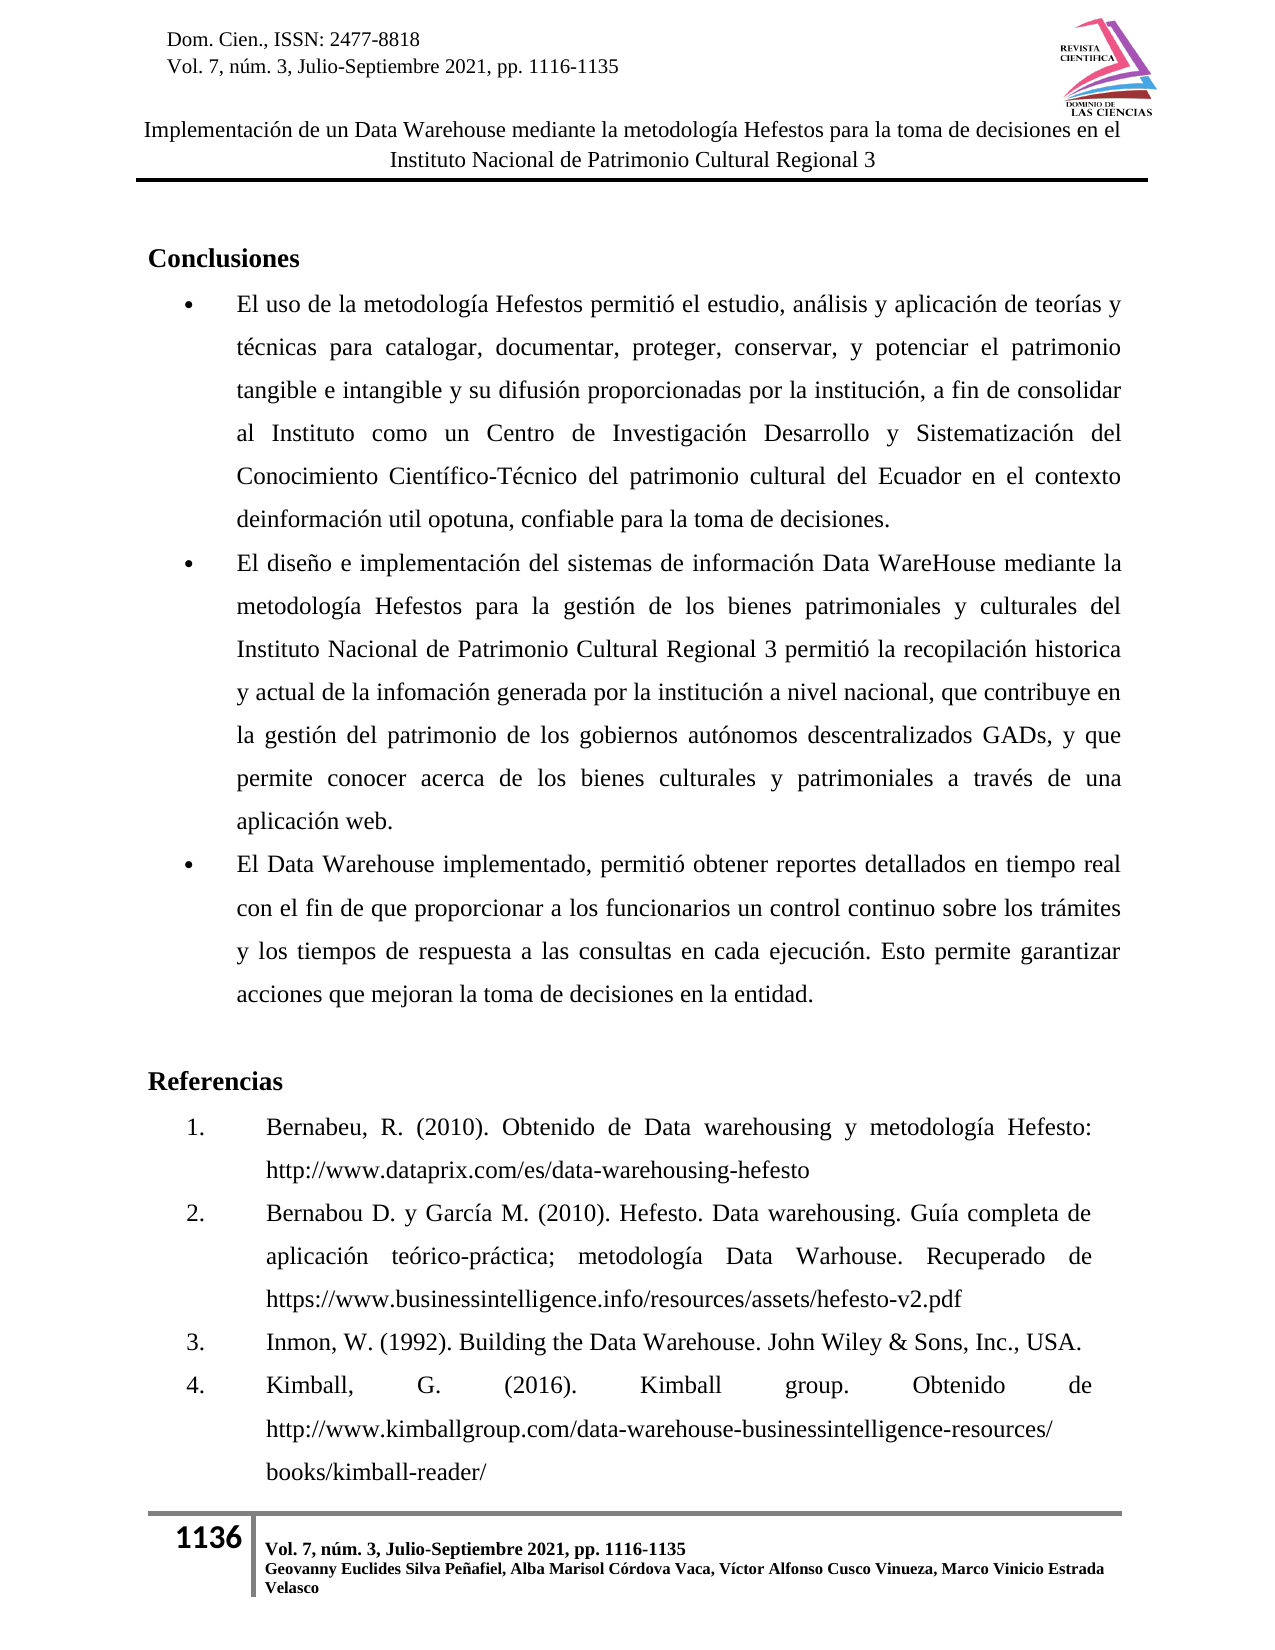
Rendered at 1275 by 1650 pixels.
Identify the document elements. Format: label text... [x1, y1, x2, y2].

list El uso de la metodología Hefestos permitió el estudio, análisis y aplicación de teorías y técnicas para catalogar, documentar, proteger, conservar, y potenciar el patrimonio tangible e intangible y su difusión proporcionadas por la institución, a fin de consolidar al Instituto como un Centro de Investigación Desarrollo y Sistematización del Conocimiento Científico-Técnico del patrimonio cultural del Ecuador en el contexto deinformación util opotuna, confiable para la toma de decisiones. [185, 289, 1122, 533]
list El Data Warehouse implementado, permitió obtener reportes detallados en tiempo real con el fin de que proporcionar a los funcionarios un control continuo sobre los trámites y los tiempos de respuesta a las consultas en cada ejecución. Esto permite garantizar acciones que mejoran la toma de decisiones en la entidad. [185, 849, 1122, 1008]
text Referencias [148, 1065, 1122, 1096]
list Inmon, W. (1992). Building the Data Warehouse. John Wiley & Sons, Inc., USA. [186, 1327, 1093, 1356]
list Kimball, G. (2016). Kimball group. Obtenido de http://www.kimballgroup.com/data-warehouse-businessintelligence-resources/books/kimball-reader/ [186, 1371, 1093, 1486]
list El diseño e implementación del sistemas de información Data WareHouse mediante la metodología Hefestos para la gestión de los bienes patrimoniales y culturales del Instituto Nacional de Patrimonio Cultural Regional 3 permitió la recopilación historica y actual de la infomación generada por la institución a nivel nacional, que contribuye en la gestión del patrimonio de los gobiernos autónomos descentralizados GADs, y que permite conocer acerca de los bienes culturales y patrimoniales a través de una aplicación web. [185, 548, 1122, 835]
list Bernabou D. y García M. (2010). Hefesto. Data warehousing. Guía completa de aplicación teórico-práctica; metodología Data Warhouse. Recuperado de https://www.businessintelligence.info/resources/assets/hefesto-v2.pdf [186, 1198, 1093, 1313]
list Bernabeu, R. (2010). Obtenido de Data warehousing y metodología Hefesto: http://www.dataprix.com/es/data-warehousing-hefesto [186, 1112, 1093, 1184]
text Conclusiones [148, 242, 1122, 273]
picture [1060, 18, 1157, 116]
